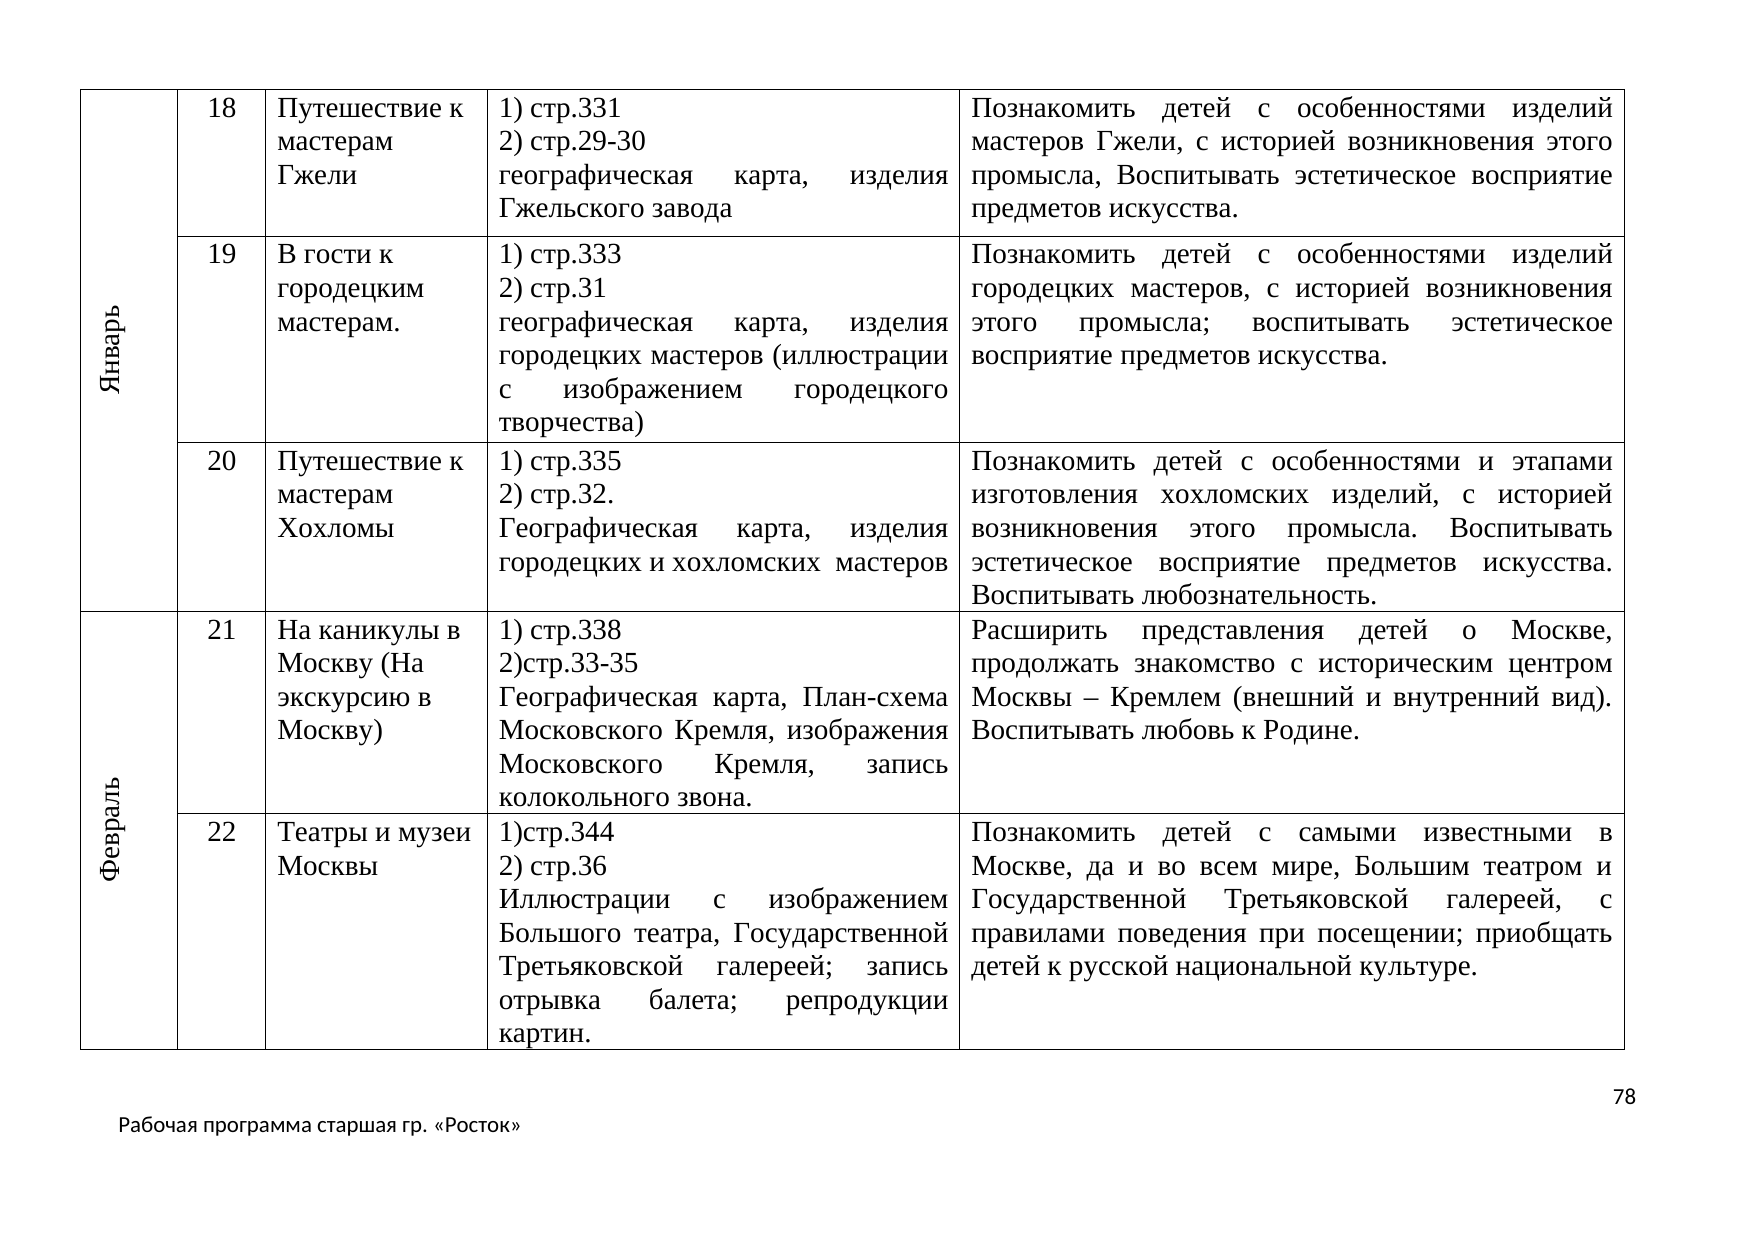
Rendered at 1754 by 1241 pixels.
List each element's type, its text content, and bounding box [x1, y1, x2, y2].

table_cell 18 [178, 90, 265, 236]
table_cell 1)стр.344 2) стр.36 Иллюстрации с изображением Большого театра, Государственной Третьяковской галереей; запись отрывка балета; репродукции картин. [488, 814, 959, 1049]
table_cell 1) стр.335 2) стр.32. Географическая карта, изделия городецких и хохломских мастеров [488, 443, 959, 611]
table_cell 21 [178, 612, 265, 813]
table_cell 20 [178, 443, 265, 611]
table_cell Познакомить детей с особенностями и этапами изготовления хохломских изделий, с историей возникновения этого промысла. Воспитывать эстетическое восприятие предметов искусства. Воспитывать любознательность. [960, 443, 1624, 611]
table_cell Путешествие к мастерам Хохломы [266, 443, 487, 611]
table_cell 22 [178, 814, 265, 1049]
table_cell Путешествие к мастерам Гжели [266, 90, 487, 236]
table_cell Театры и музеи Москвы [266, 814, 487, 1049]
table_cell 1) стр.333 2) стр.31 географическая карта, изделия городецких мастеров (иллюстрации с изображением городецкого творчества) [488, 237, 959, 442]
table_cell Февраль [81, 612, 177, 1049]
table_cell На каникулы в Москву (На экскурсию в Москву) [266, 612, 487, 813]
table_cell Познакомить детей с самыми известными в Москве, да и во всем мире, Большим театром и Государственной Третьяковской галереей, с правилами поведения при посещении; приобщать детей к русской национальной культуре. [960, 814, 1624, 1049]
table_cell 19 [178, 237, 265, 442]
table_cell В гости к городецким мастерам. [266, 237, 487, 442]
table_cell Познакомить детей с особенностями изделий мастеров Гжели, с историей возникновения этого промысла, Воспитывать эстетическое восприятие предметов искусства. [960, 90, 1624, 236]
table_cell 1) стр.338 2)стр.33-35 Географическая карта, План-схема Московского Кремля, изображения Московского Кремля, запись колокольного звона. [488, 612, 959, 813]
table_cell 1) стр.331 2) стр.29-30 географическая карта, изделия Гжельского завода [488, 90, 959, 236]
table_cell Январь [81, 90, 177, 611]
table_cell Познакомить детей с особенностями изделий городецких мастеров, с историей возникновения этого промысла; воспитывать эстетическое восприятие предметов искусства. [960, 237, 1624, 442]
table_cell Расширить представления детей о Москве, продолжать знакомство с историческим центром Москвы – Кремлем (внешний и внутренний вид). Воспитывать любовь к Родине. [960, 612, 1624, 813]
